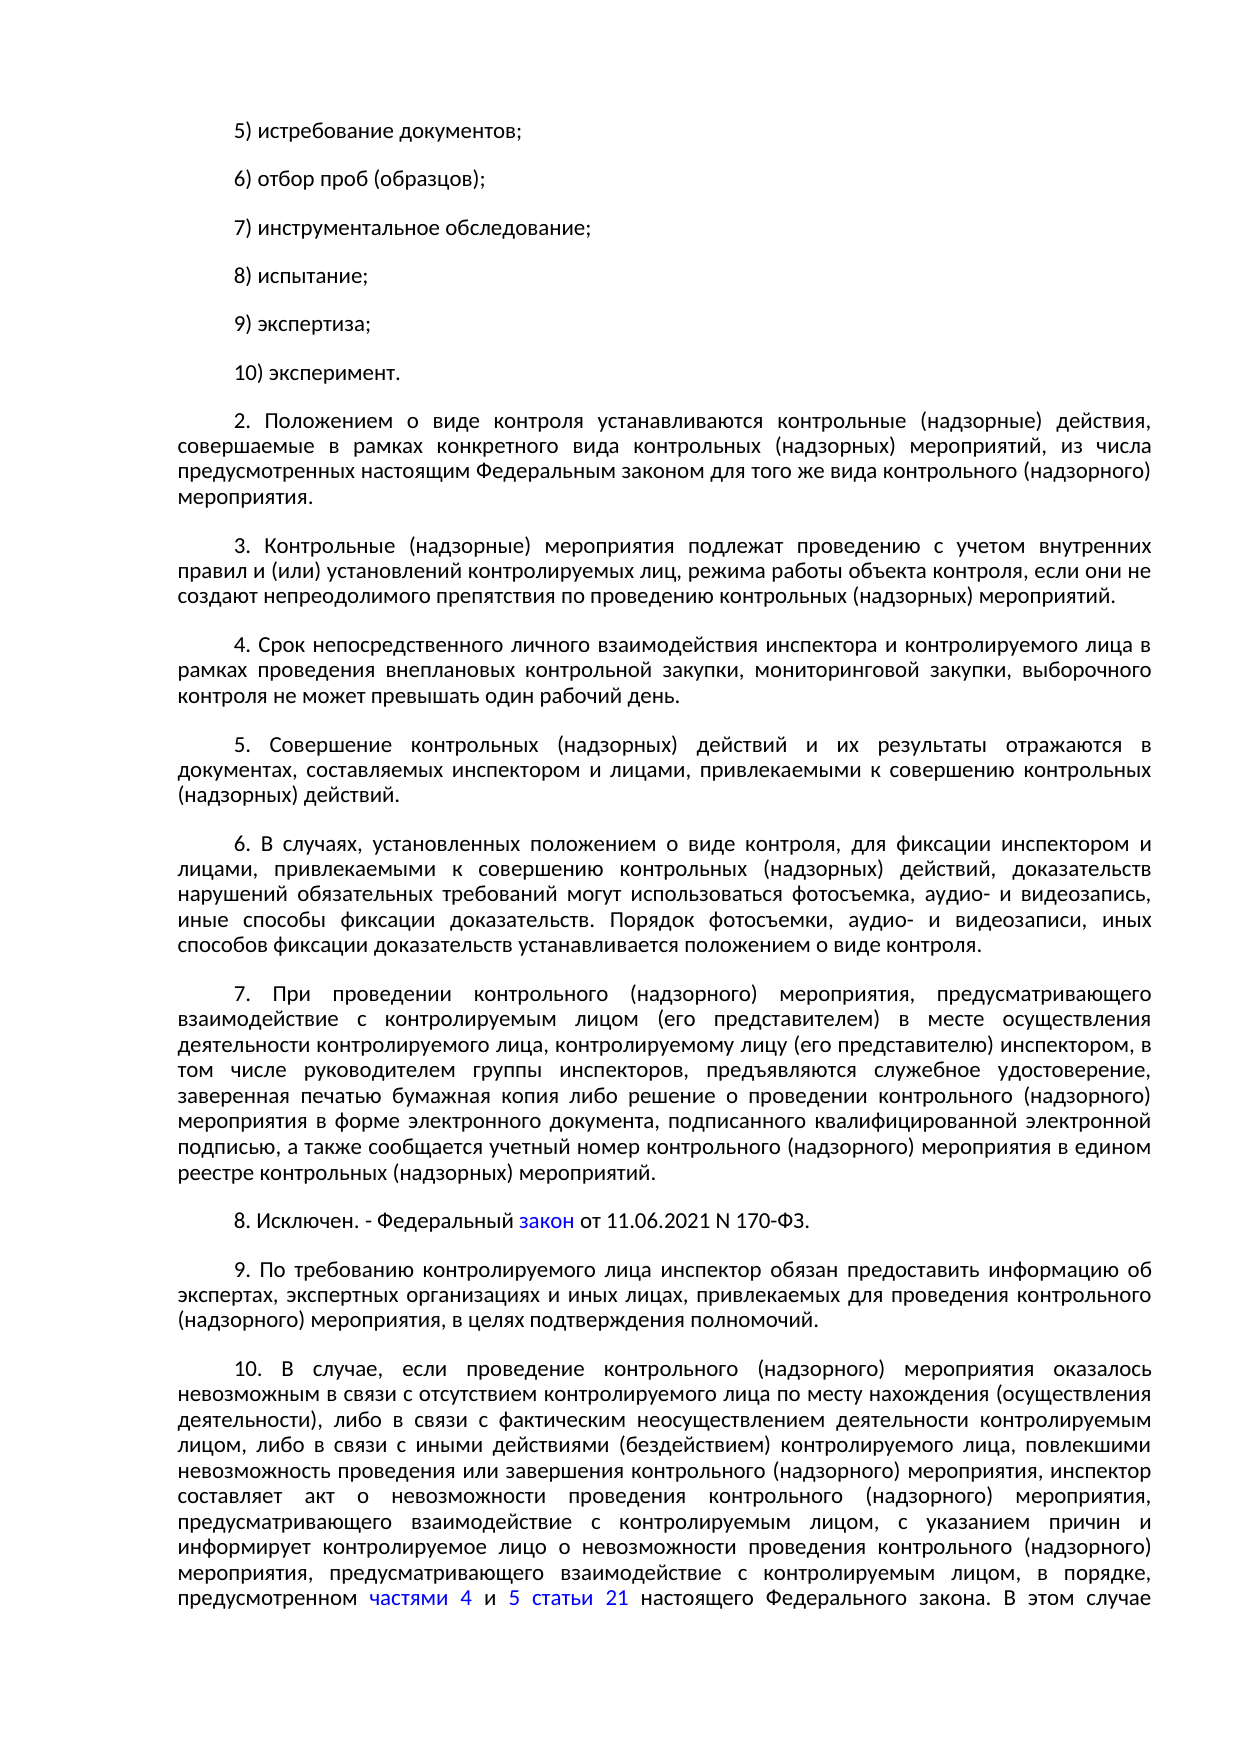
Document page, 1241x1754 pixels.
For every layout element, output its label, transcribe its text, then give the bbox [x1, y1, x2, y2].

text 8. Исключен. - Федеральный закон от 11.06.2021 N 170-ФЗ. [177, 1208, 1152, 1234]
text 4. Срок непосредственного личного взаимодействия инспектора и контролируемого лица в рамках проведения внеплановых контрольной закупки, мониторинговой закупки, выборочного контроля не может превышать один рабочий день. [177, 632, 1152, 709]
text 6. В случаях, установленных положением о виде контроля, для фиксации инспектором и лицами, привлекаемыми к совершению контрольных (надзорных) действий, доказательств нарушений обязательных требований могут использоваться фотосъемка, аудио- и видеозапись, иные способы фиксации доказательств. Порядок фотосъемки, аудио- и видеозаписи, иных способов фиксации доказательств устанавливается положением о виде контроля. [177, 831, 1152, 959]
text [177, 1356, 1152, 1611]
text 7) инструментальное обследование; [177, 215, 1152, 240]
text 5) истребование документов; [177, 118, 1152, 143]
text 2. Положением о виде контроля устанавливаются контрольные (надзорные) действия, совершаемые в рамках конкретного вида контрольных (надзорных) мероприятий, из числа предусмотренных настоящим Федеральным законом для того же вида контрольного (надзорного) мероприятия. [177, 408, 1152, 510]
text 6) отбор проб (образцов); [177, 166, 1152, 192]
text 7. При проведении контрольного (надзорного) мероприятия, предусматривающего взаимодействие с контролируемым лицом (его представителем) в месте осуществления деятельности контролируемого лица, контролируемому лицу (его представителю) инспектором, в том числе руководителем группы инспекторов, предъявляются служебное удостоверение, заверенная печатью бумажная копия либо решение о проведении контрольного (надзорного) мероприятия в форме электронного документа, подписанного квалифицированной электронной подписью, а также сообщается учетный номер контрольного (надзорного) мероприятия в едином реестре контрольных (надзорных) мероприятий. [177, 982, 1152, 1186]
text 8) испытание; [177, 263, 1152, 288]
text 9. По требованию контролируемого лица инспектор обязан предоставить информацию об экспертах, экспертных организациях и иных лицах, привлекаемых для проведения контрольного (надзорного) мероприятия, в целях подтверждения полномочий. [177, 1257, 1152, 1333]
text 5. Совершение контрольных (надзорных) действий и их результаты отражаются в документах, составляемых инспектором и лицами, привлекаемыми к совершению контрольных (надзорных) действий. [177, 732, 1152, 808]
text 9) экспертиза; [177, 311, 1152, 337]
text 10) эксперимент. [177, 360, 1152, 385]
text 3. Контрольные (надзорные) мероприятия подлежат проведению с учетом внутренних правил и (или) установлений контролируемых лиц, режима работы объекта контроля, если они не создают непреодолимого препятствия по проведению контрольных (надзорных) мероприятий. [177, 533, 1152, 609]
